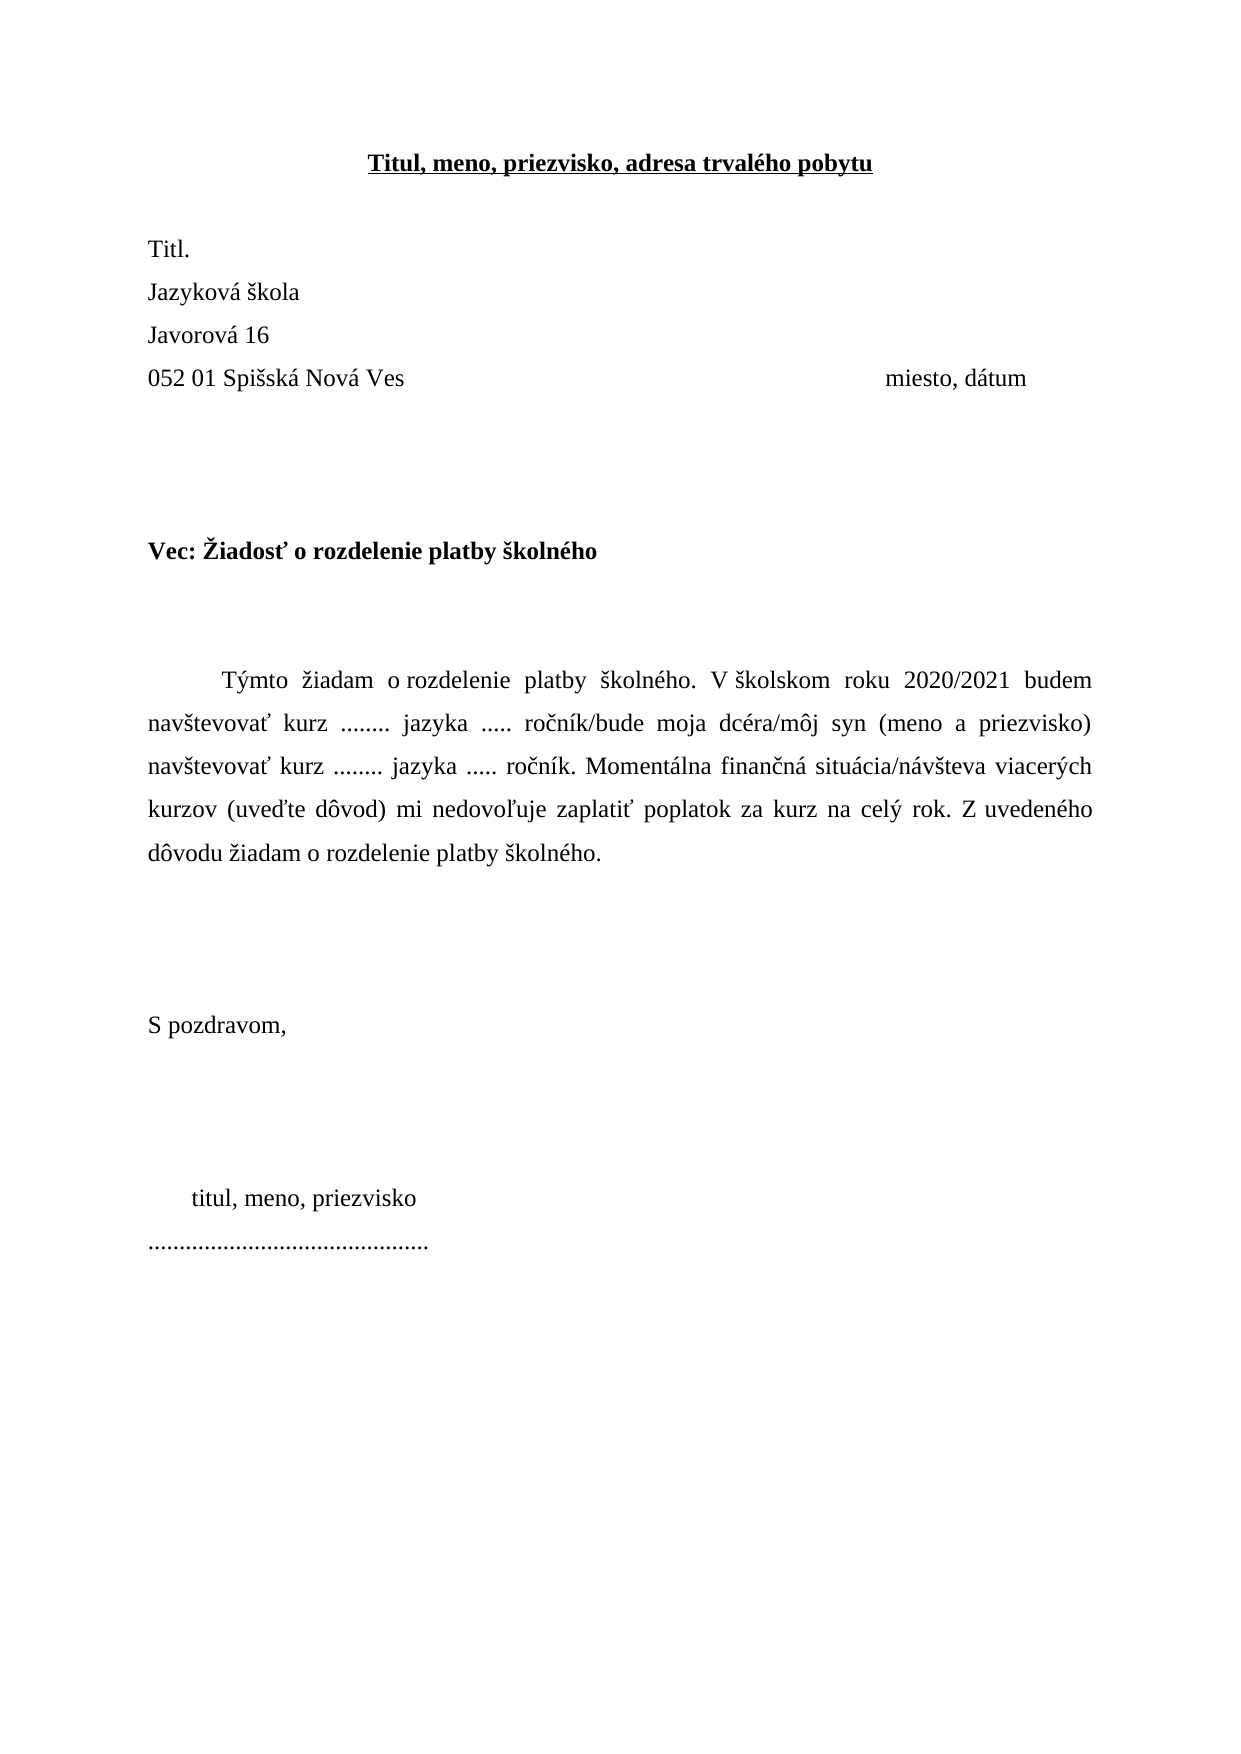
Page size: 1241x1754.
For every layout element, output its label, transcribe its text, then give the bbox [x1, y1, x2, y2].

text Týmto žiadam o rozdelenie platby školného. V školskom roku 2020/2021 budem navštevovať kurz ........ jazyka ..... ročník/bude moja dcéra/môj syn (meno a priezvisko) navštevovať kurz ........ jazyka ..... ročník. Momentálna finančná situácia/návšteva viacerých kurzov (uveďte dôvod) mi nedovoľuje zaplatiť poplatok za kurz na celý rok. Z uvedeného dôvodu žiadam o rozdelenie platby školného. [148, 665, 1093, 866]
text Titul, meno, priezvisko, adresa trvalého pobytu [148, 148, 1093, 176]
text Javorová 16 [148, 320, 1093, 349]
text titul, meno, priezvisko [148, 1183, 1093, 1211]
text S pozdravom, [148, 1010, 1093, 1039]
text Vec: Žiadosť o rozdelenie platby školného [148, 536, 1093, 564]
text Jazyková škola [148, 277, 1093, 306]
text Titl. [148, 234, 1093, 263]
text ............................................. [148, 1226, 1093, 1254]
text 052 01 Spišská Nová Ves miesto, dátum [148, 363, 1093, 392]
